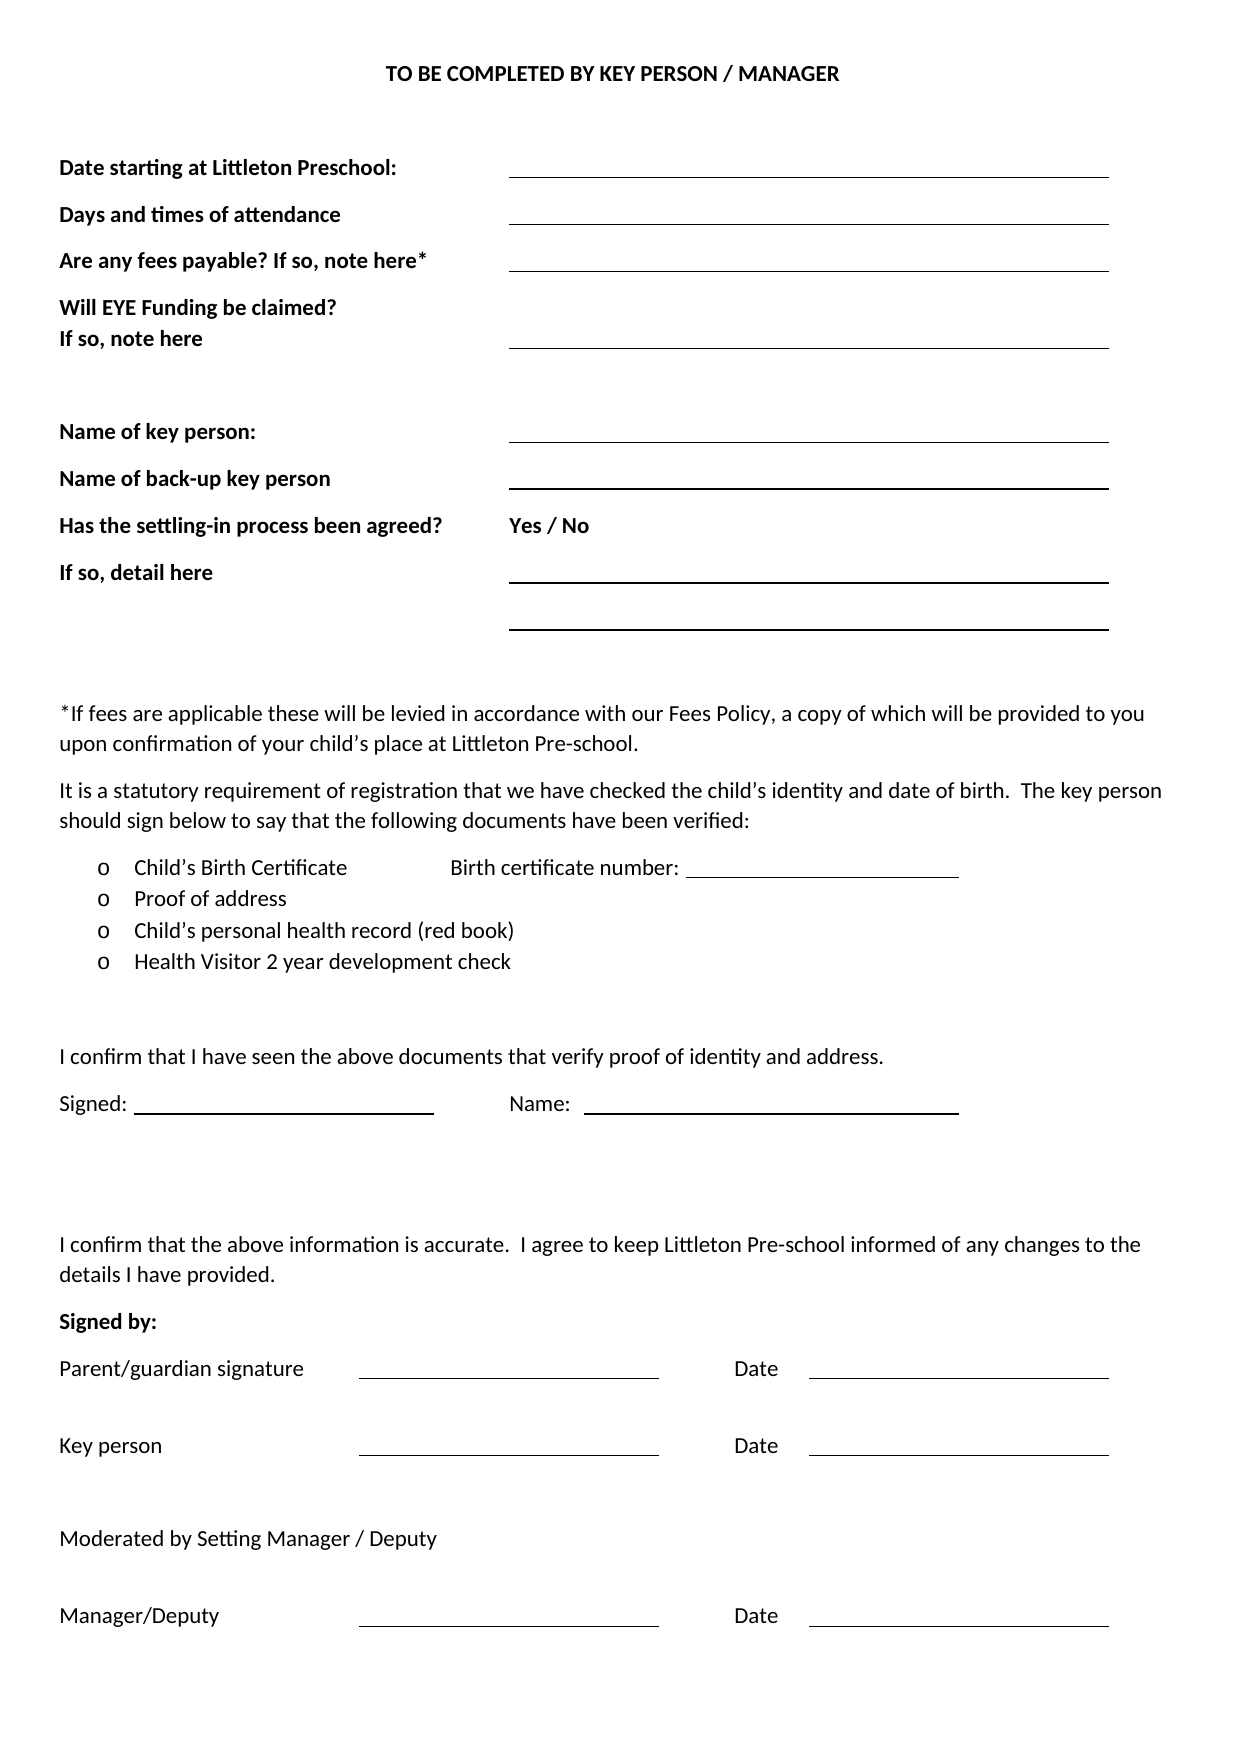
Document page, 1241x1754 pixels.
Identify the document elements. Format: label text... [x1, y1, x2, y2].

text If so, detail here [59, 558, 1167, 586]
text Key person Date [59, 1401, 1167, 1459]
text Days and times of attendance [59, 200, 1167, 228]
list Child’s personal health record (red book) [97, 916, 1167, 945]
text Will EYE Funding be claimed? If so, note here [59, 293, 1167, 352]
text Are any fees payable? If so, note here* [59, 247, 1167, 275]
list Proof of address [97, 884, 1167, 913]
text Date starting at Littleton Preschool: [59, 153, 1167, 181]
text TO BE COMPLETED BY KEY PERSON / MANAGER [59, 59, 1167, 87]
text Manager/Deputy Date [59, 1571, 1167, 1630]
text Moderated by Setting Manager / Deputy [59, 1524, 1167, 1553]
text Name of back-up key person [59, 464, 1167, 492]
list Child’s Birth Certificate Birth certificate number: [97, 853, 1167, 882]
text It is a statutory requirement of registration that we have checked the child’s identity and date of birth. The key person should sign below to say that the following documents have been verified: [59, 776, 1167, 834]
text I confirm that the above information is accurate. I agree to keep Littleton Pre-school informed of any changes to the details I have provided. [59, 1230, 1167, 1288]
text Has the settling-in process been agreed? Yes / No [59, 511, 1167, 539]
text Signed by: [59, 1307, 1167, 1335]
text Name of key person: [59, 417, 1167, 446]
text Signed: Name: [59, 1089, 1167, 1117]
list Health Visitor 2 year development check [97, 947, 1167, 976]
text *If fees are applicable these will be levied in accordance with our Fees Policy, a copy of which will be provided to you upon confirmation of your child’s place at Littleton Pre-school. [59, 699, 1167, 757]
text I confirm that I have seen the above documents that verify proof of identity and address. [59, 1042, 1167, 1070]
text Parent/guardian signature Date [59, 1354, 1167, 1382]
